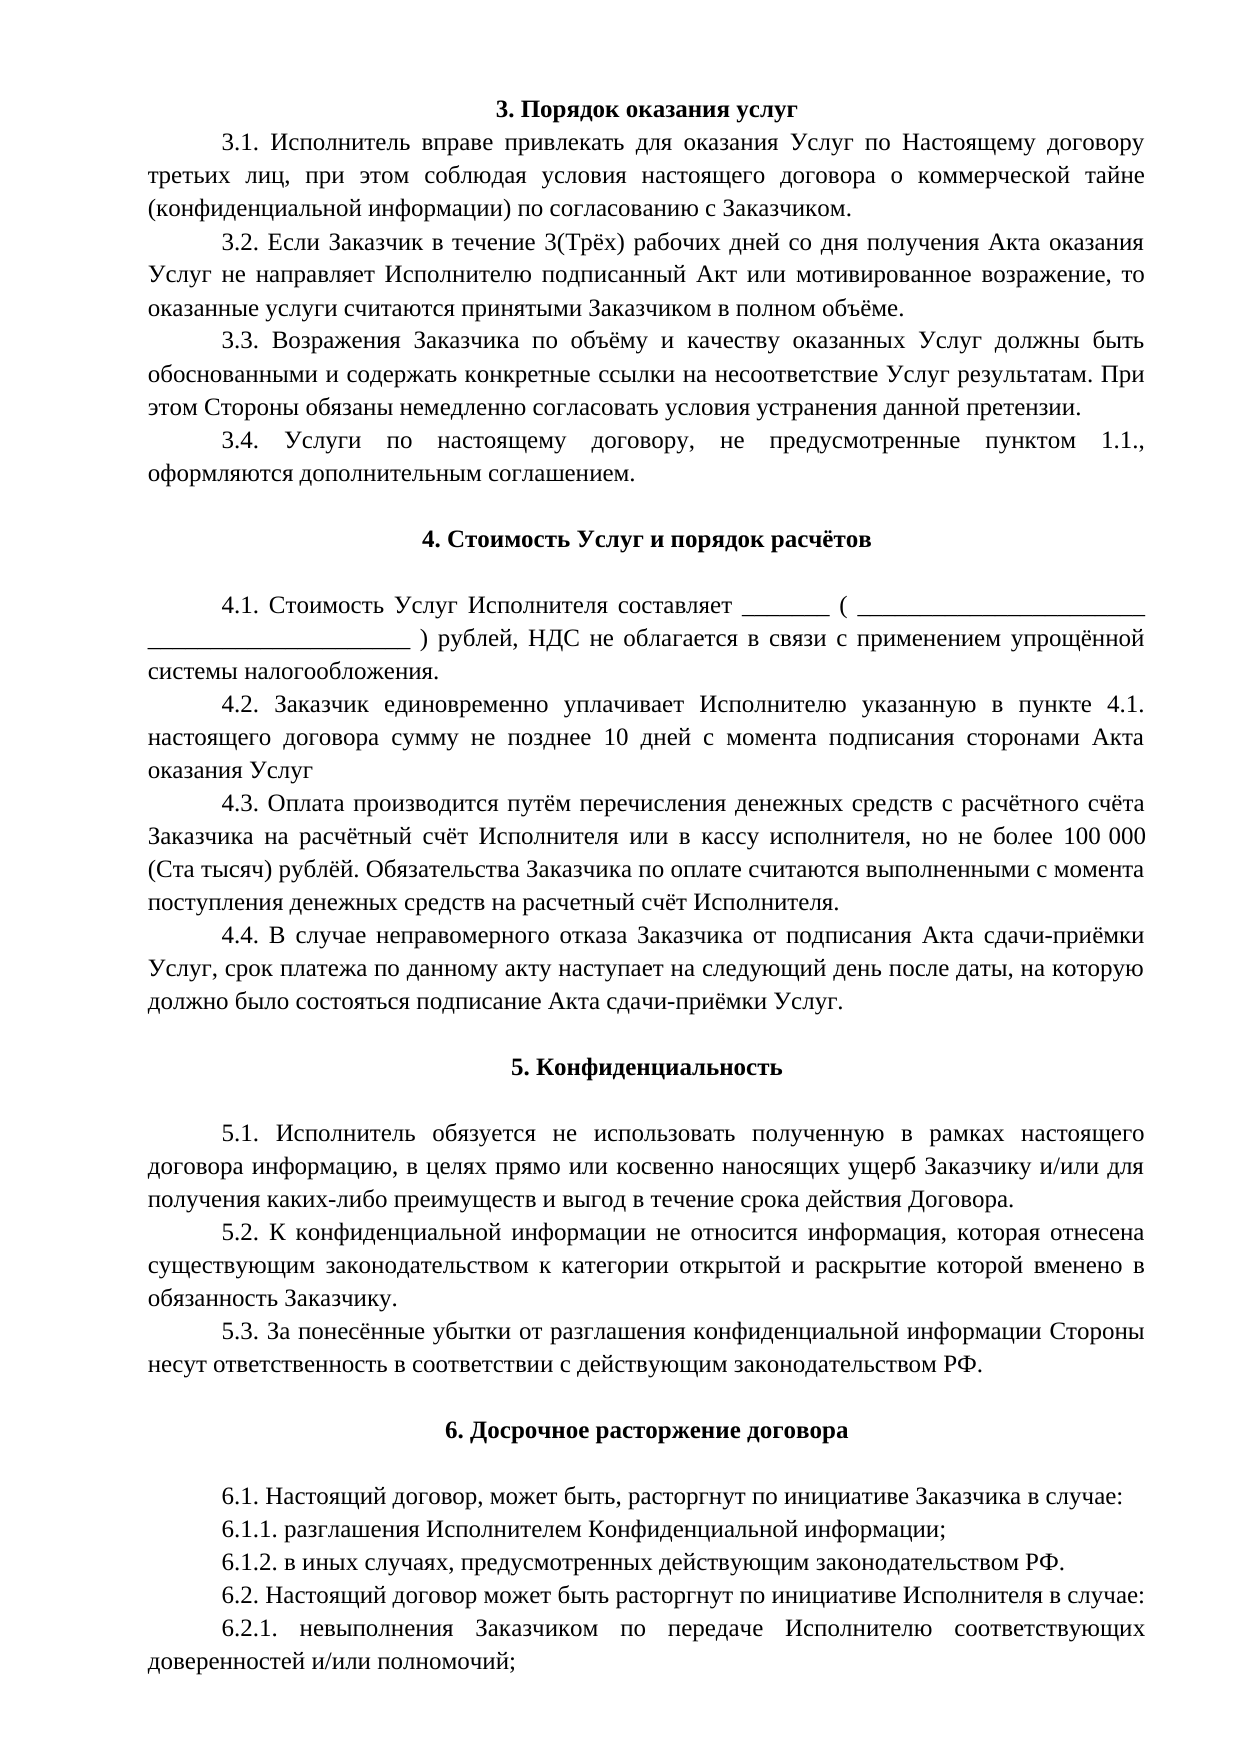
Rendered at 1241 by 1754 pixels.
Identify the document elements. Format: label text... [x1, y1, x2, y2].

text 4. Стоимость Услуг и порядок расчётов [148, 524, 1146, 552]
text 6.1.1. разглашения Исполнителем Конфиденциальной информации; [148, 1514, 1146, 1543]
text 5. Конфиденциальность [148, 1052, 1146, 1081]
text 3.3. Возражения Заказчика по объёму и качеству оказанных Услуг должны быть обоснованными и содержать конкретные ссылки на несоответствие Услуг результатам. При этом Стороны обязаны немедленно согласовать условия устранения данной претензии. [148, 326, 1146, 420]
text 5.2. К конфиденциальной информации не относится информация, которая отнесена существующим законодательством к категории открытой и раскрытие которой вменено в обязанность Заказчику. [148, 1217, 1146, 1312]
text 3.2. Если Заказчик в течение 3(Трёх) рабочих дней со дня получения Акта оказания Услуг не направляет Исполнителю подписанный Акт или мотивированное возражение, то оказанные услуги считаются принятыми Заказчиком в полном объёме. [148, 227, 1146, 321]
text 4.4. В случае неправомерного отказа Заказчика от подписания Акта сдачи-приёмки Услуг, срок платежа по данному акту наступает на следующий день после даты, на которую должно было состояться подписание Акта сдачи-приёмки Услуг. [148, 920, 1146, 1015]
text 4.3. Оплата производится путём перечисления денежных средств с расчётного счёта Заказчика на расчётный счёт Исполнителя или в кассу исполнителя, но не более 100 000 (Ста тысяч) рублёй. Обязательства Заказчика по оплате считаются выполненными с момента поступления денежных средств на расчетный счёт Исполнителя. [148, 788, 1146, 916]
text 6.1. Настоящий договор, может быть, расторгнут по инициативе Заказчика в случае: [148, 1481, 1146, 1510]
text 3.4. Услуги по настоящему договору, не предусмотренные пунктом 1.1., оформляются дополнительным соглашением. [148, 425, 1146, 486]
text 6.2. Настоящий договор может быть расторгнут по инициативе Исполнителя в случае: [148, 1580, 1146, 1609]
text 6.2.1. невыполнения Заказчиком по передаче Исполнителю соответствующих доверенностей и/или полномочий; [148, 1613, 1146, 1675]
text 3.1. Исполнитель вправе привлекать для оказания Услуг по Настоящему договору третьих лиц, при этом соблюдая условия настоящего договора о коммерческой тайне (конфиденциальной информации) по согласованию с Заказчиком. [148, 127, 1146, 222]
text 3. Порядок оказания услуг [148, 94, 1146, 123]
text 5.3. За понесённые убытки от разглашения конфиденциальной информации Стороны несут ответственность в соответствии с действующим законодательством РФ. [148, 1316, 1146, 1378]
text 5.1. Исполнитель обязуется не использовать полученную в рамках настоящего договора информацию, в целях прямо или косвенно наносящих ущерб Заказчику и/или для получения каких-либо преимуществ и выгод в течение срока действия Договора. [148, 1118, 1146, 1213]
text 6.1.2. в иных случаях, предусмотренных действующим законодательством РФ. [148, 1547, 1146, 1576]
text 6. Досрочное расторжение договора [148, 1415, 1146, 1444]
text 4.2. Заказчик единовременно уплачивает Исполнителю указанную в пункте 4.1. настоящего договора сумму не позднее 10 дней с момента подписания сторонами Акта оказания Услуг [148, 689, 1146, 784]
text 4.1. Стоимость Услуг Исполнителя составляет _______ ( _______________________ _____________________ ) рублей, НДС не облагается в связи с применением упрощённой системы налогообложения. [148, 590, 1146, 684]
